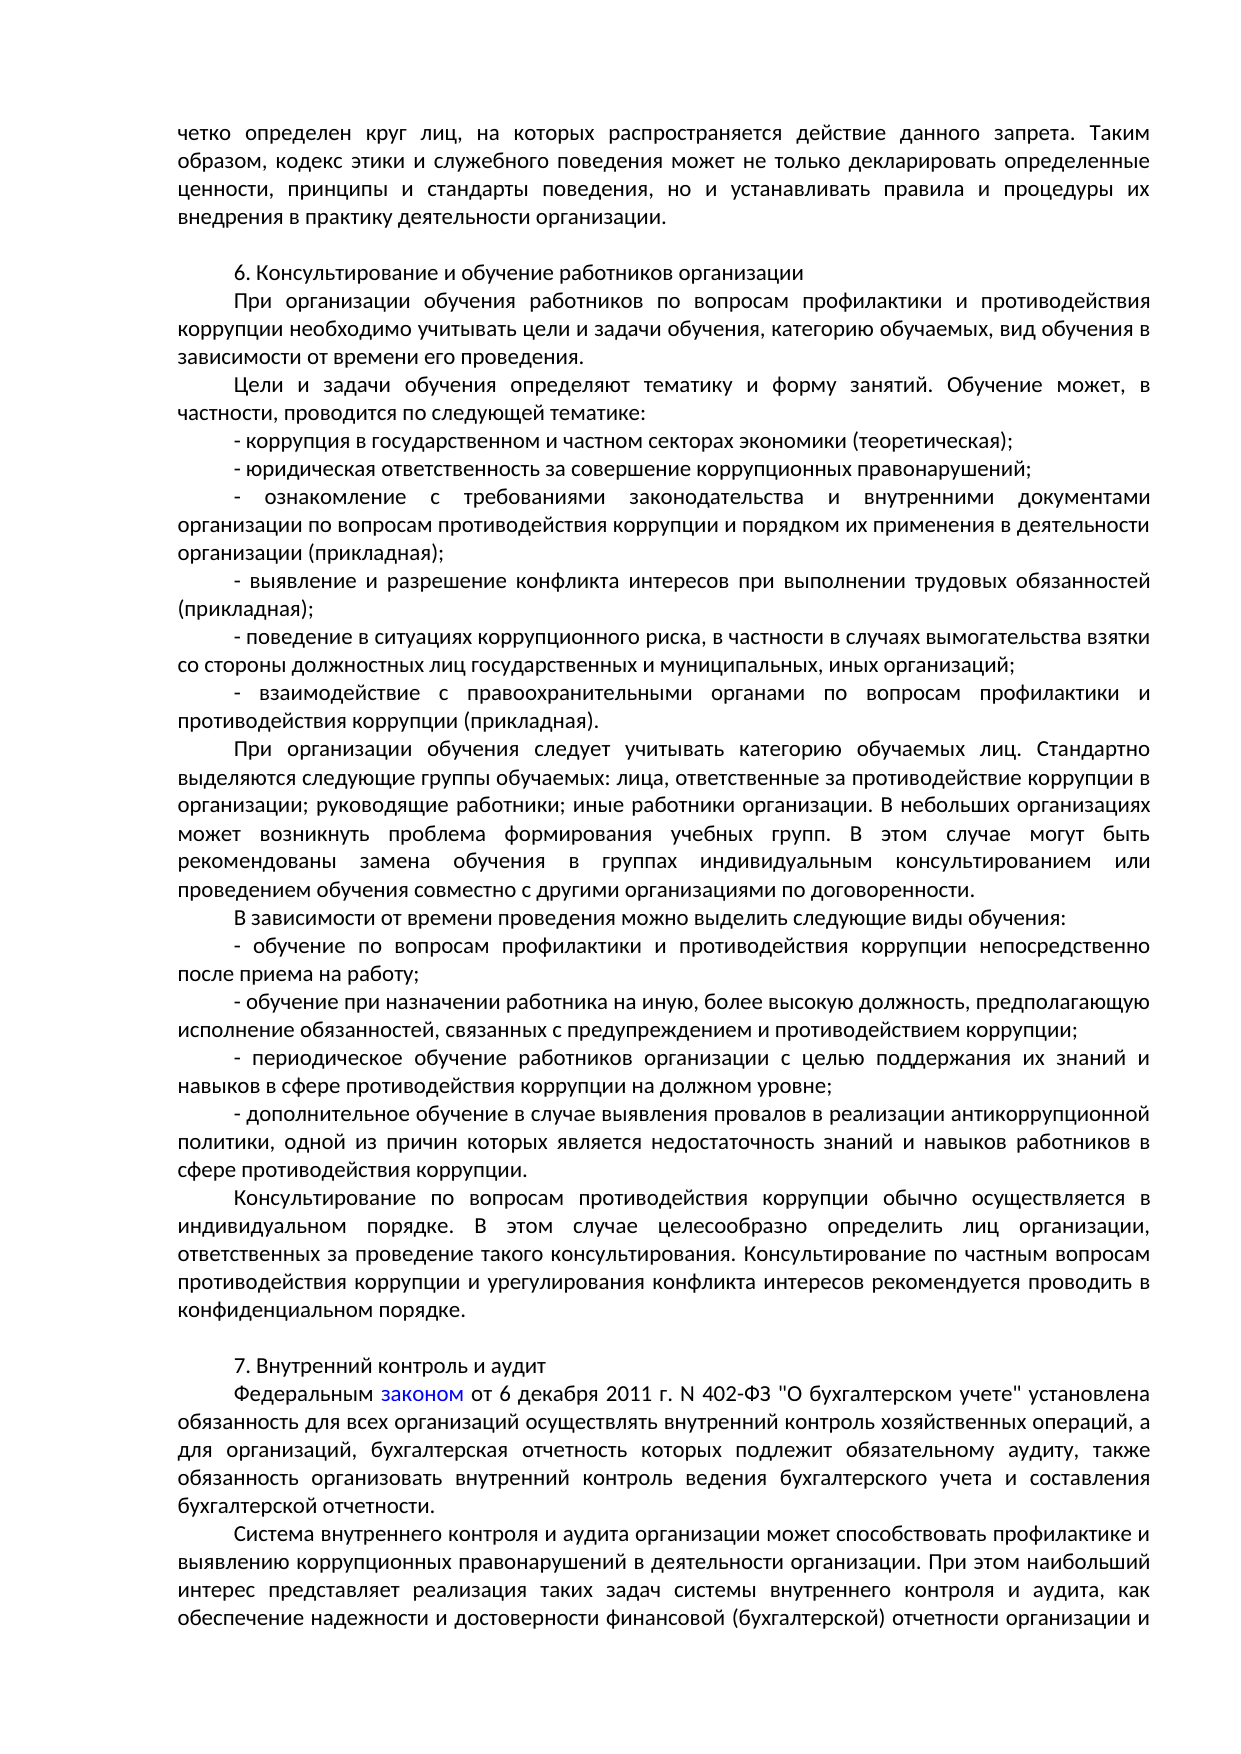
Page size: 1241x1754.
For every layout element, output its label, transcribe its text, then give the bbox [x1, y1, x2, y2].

text Цели и задачи обучения определяют тематику и форму занятий. Обучение может, в частности, проводится по следующей тематике: [177, 370, 1152, 426]
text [177, 118, 1152, 230]
text При организации обучения работников по вопросам профилактики и противодействия коррупции необходимо учитывать цели и задачи обучения, категорию обучаемых, вид обучения в зависимости от времени его проведения. [177, 286, 1152, 370]
text - дополнительное обучение в случае выявления провалов в реализации антикоррупционной политики, одной из причин которых является недостаточность знаний и навыков работников в сфере противодействия коррупции. [177, 1099, 1152, 1183]
text - ознакомление с требованиями законодательства и внутренними документами организации по вопросам противодействия коррупции и порядком их применения в деятельности организации (прикладная); [177, 482, 1152, 566]
text Федеральным законом от 6 декабря 2011 г. N 402-ФЗ "О бухгалтерском учете" установлена обязанность для всех организаций осуществлять внутренний контроль хозяйственных операций, а для организаций, бухгалтерская отчетность которых подлежит обязательному аудиту, также обязанность организовать внутренний контроль ведения бухгалтерского учета и составления бухгалтерской отчетности. [177, 1379, 1152, 1519]
text - обучение по вопросам профилактики и противодействия коррупции непосредственно после приема на работу; [177, 931, 1152, 987]
text - выявление и разрешение конфликта интересов при выполнении трудовых обязанностей (прикладная); [177, 566, 1152, 622]
text - обучение при назначении работника на иную, более высокую должность, предполагающую исполнение обязанностей, связанных с предупреждением и противодействием коррупции; [177, 987, 1152, 1043]
text - взаимодействие с правоохранительными органами по вопросам профилактики и противодействия коррупции (прикладная). [177, 678, 1152, 734]
text - юридическая ответственность за совершение коррупционных правонарушений; [177, 454, 1152, 482]
text - периодическое обучение работников организации с целью поддержания их знаний и навыков в сфере противодействия коррупции на должном уровне; [177, 1043, 1152, 1099]
text 6. Консультирование и обучение работников организации [177, 258, 1152, 286]
text При организации обучения следует учитывать категорию обучаемых лиц. Стандартно выделяются следующие группы обучаемых: лица, ответственные за противодействие коррупции в организации; руководящие работники; иные работники организации. В небольших организациях может возникнуть проблема формирования учебных групп. В этом случае могут быть рекомендованы замена обучения в группах индивидуальным консультированием или проведением обучения совместно с другими организациями по договоренности. [177, 734, 1152, 903]
text Консультирование по вопросам противодействия коррупции обычно осуществляется в индивидуальном порядке. В этом случае целесообразно определить лиц организации, ответственных за проведение такого консультирования. Консультирование по частным вопросам противодействия коррупции и урегулирования конфликта интересов рекомендуется проводить в конфиденциальном порядке. [177, 1183, 1152, 1323]
text 7. Внутренний контроль и аудит [177, 1351, 1152, 1379]
text - поведение в ситуациях коррупционного риска, в частности в случаях вымогательства взятки со стороны должностных лиц государственных и муниципальных, иных организаций; [177, 622, 1152, 678]
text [177, 1519, 1152, 1631]
text - коррупция в государственном и частном секторах экономики (теоретическая); [177, 426, 1152, 454]
text В зависимости от времени проведения можно выделить следующие виды обучения: [177, 903, 1152, 931]
